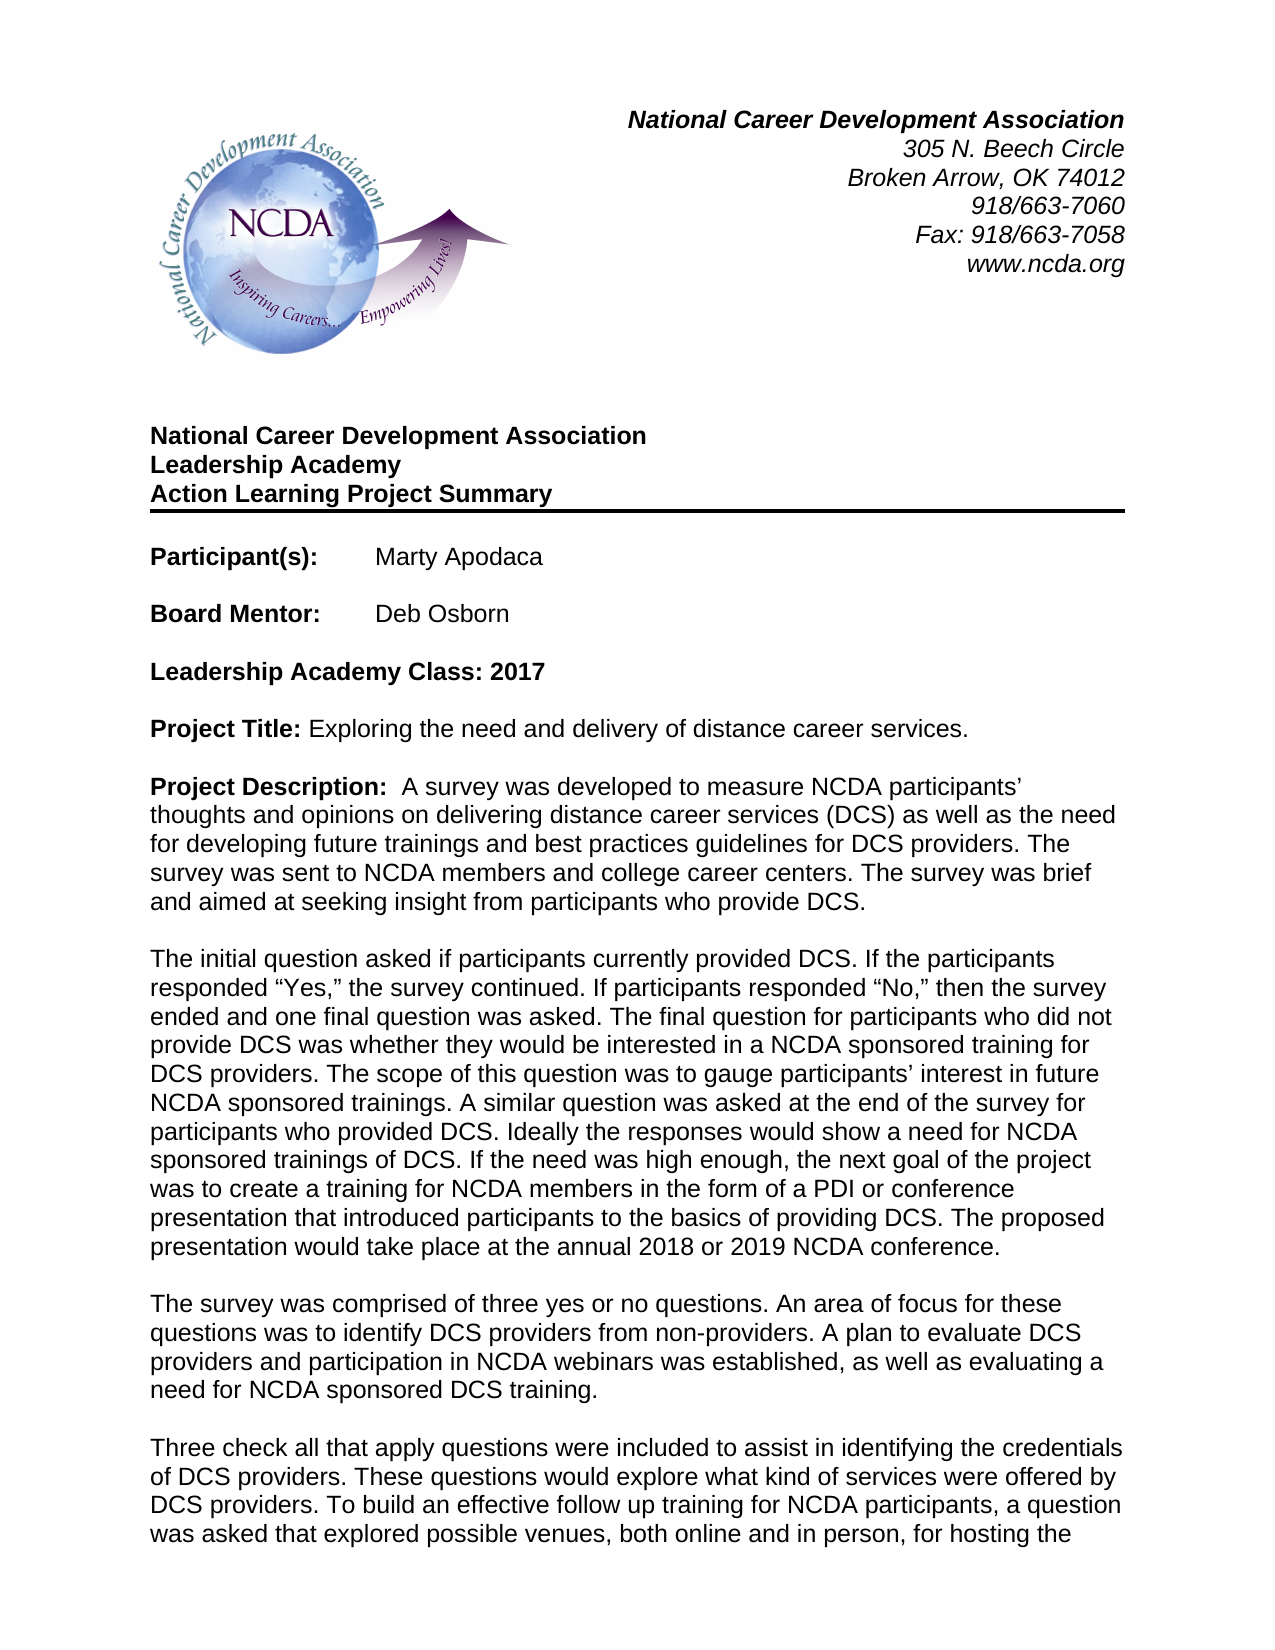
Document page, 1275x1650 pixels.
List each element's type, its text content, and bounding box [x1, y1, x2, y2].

text Leadership Academy Class: 2017 [150, 656, 1125, 685]
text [150, 1433, 1125, 1548]
text Participant(s): Marty Apodaca [150, 541, 1125, 570]
text National Career Development Association [150, 421, 1125, 450]
subtitle National Career Development Association [529, 105, 1125, 134]
text The initial question asked if participants currently provided DCS. If the participants responded “Yes,” the survey continued. If participants responded “No,” then the survey ended and one final question was asked. The final question for participants who did not provide DCS was whether they would be interested in a NCDA sponsored training for DCS providers. The scope of this question was to gauge participants’ interest in future NCDA sponsored trainings. A similar question was asked at the end of the survey for participants who provided DCS. Ideally the responses would show a need for NCDA sponsored trainings of DCS. If the need was high enough, the next goal of the project was to create a training for NCDA members in the form of a PDI or conference presentation that introduced participants to the basics of providing DCS. The proposed presentation would take place at the annual 2018 or 2019 NCDA conference. [150, 944, 1125, 1260]
text Action Learning Project Summary [150, 479, 1125, 509]
text www.ncda.org [529, 249, 1125, 277]
text 918/663-7060 [529, 191, 1125, 220]
text Board Mentor: Deb Osborn [150, 599, 1125, 628]
text The survey was comprised of three yes or no questions. An area of focus for these questions was to identify DCS providers from non-providers. A plan to evaluate DCS providers and participation in NCDA webinars was established, as well as evaluating a need for NCDA sponsored DCS training. [150, 1289, 1125, 1404]
text 305 N. Beech Circle [529, 134, 1125, 162]
text Project Description: A survey was developed to measure NCDA participants’ thoughts and opinions on delivering distance career services (DCS) as well as the need for developing future trainings and best practices guidelines for DCS providers. The survey was sent to NCDA members and college career centers. The survey was brief and aimed at seeking insight from participants who provide DCS. [150, 771, 1125, 915]
text Fax: 918/663-7058 [529, 220, 1125, 249]
text Leadership Academy [150, 450, 1125, 479]
text Project Title: Exploring the need and delivery of distance career services. [150, 714, 1125, 743]
picture [136, 101, 514, 399]
text Broken Arrow, OK 74012 [529, 162, 1125, 191]
